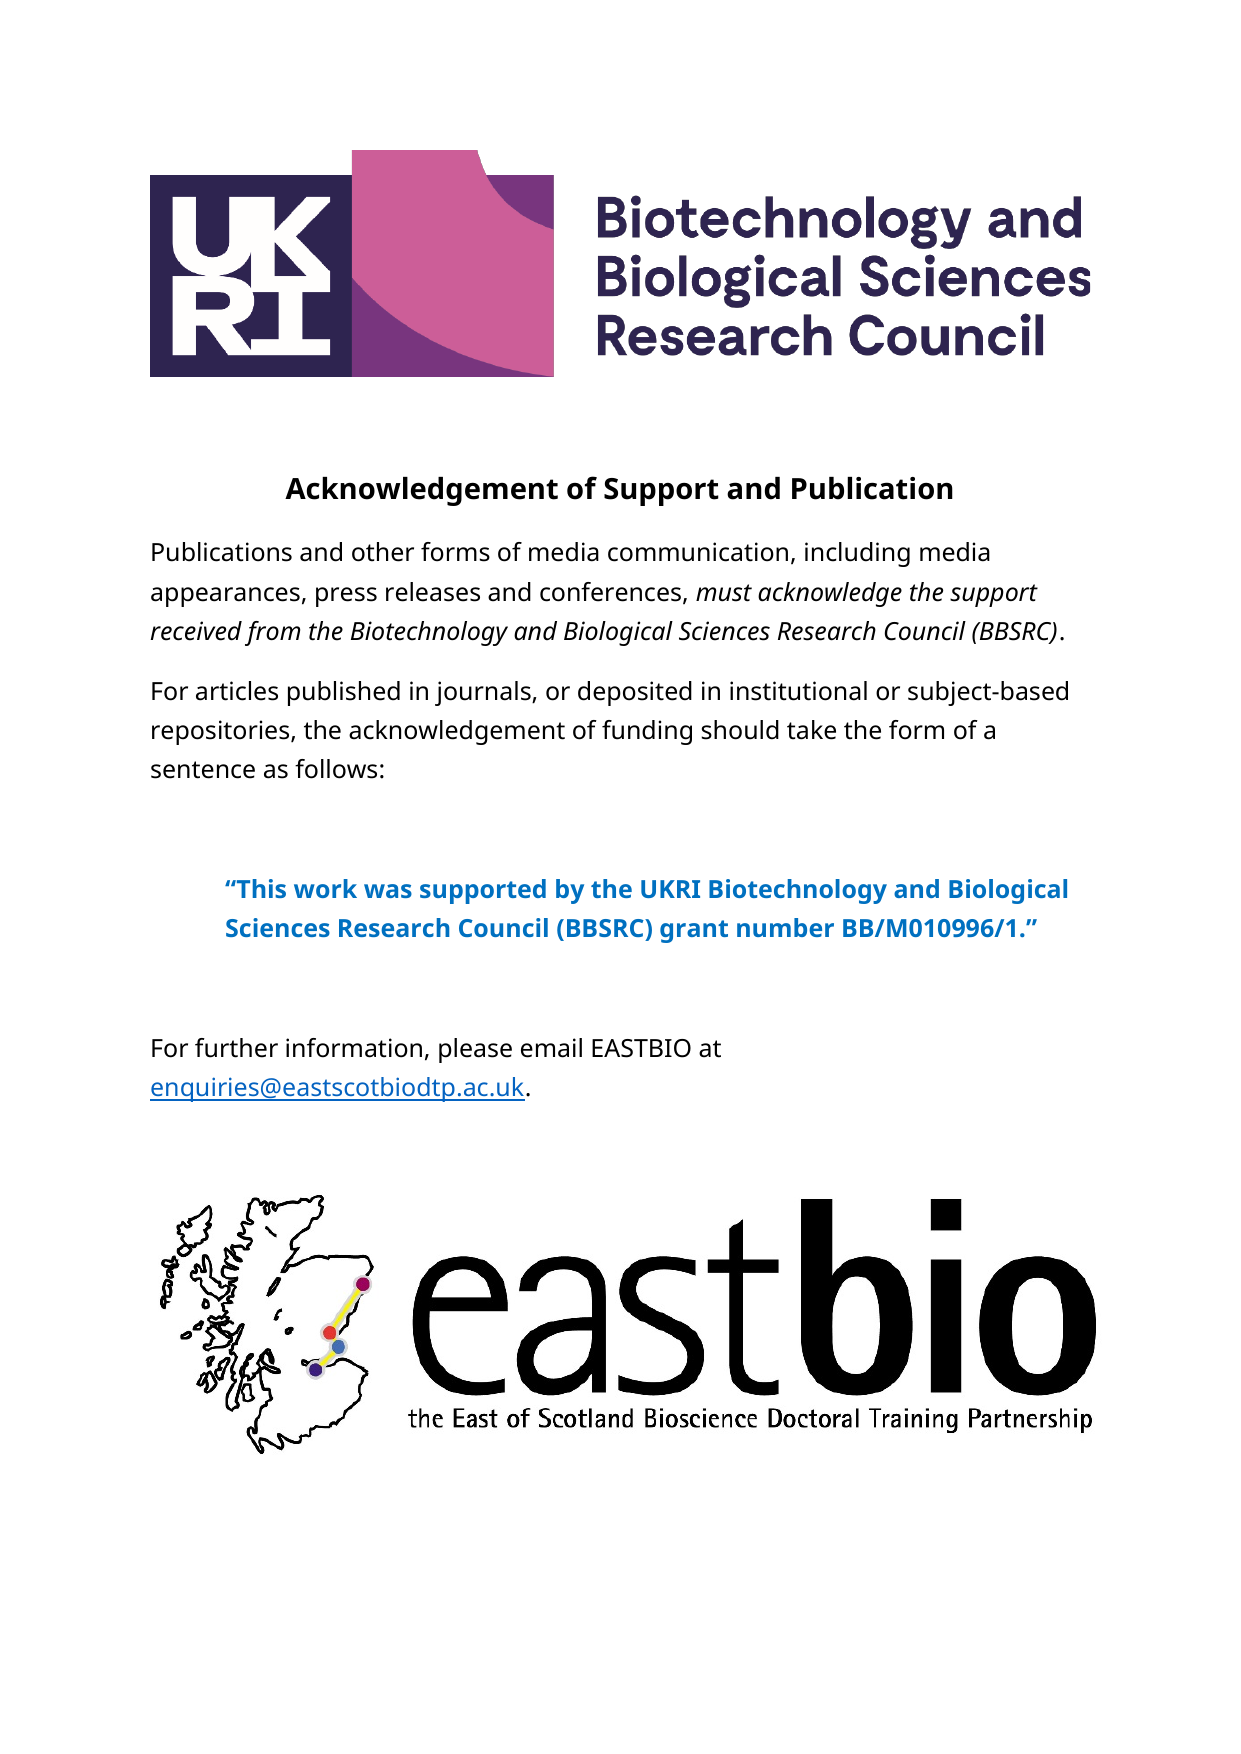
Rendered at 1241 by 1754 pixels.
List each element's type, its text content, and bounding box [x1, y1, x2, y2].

picture [150, 1190, 1111, 1463]
picture [150, 150, 1091, 377]
text For articles published in journals, or deposited in institutional or subject-based repositories, the acknowledgement of funding should take the form of a sentence as follows: [150, 673, 1090, 786]
text “This work was supported by the UKRI Biotechnology and Biological Sciences Research Council (BBSRC) grant number BB/M010996/1.” [225, 872, 1090, 945]
text Publications and other forms of media communication, including media appearances, press releases and conferences, must acknowledge the support received from the Biotechnology and Biological Sciences Research Council (BBSRC). [150, 535, 1090, 647]
text Acknowledgement of Support and Publication [150, 468, 1090, 508]
text For further information, please email EASTBIO at enquiries@eastscotbiodtp.ac.uk. [150, 1031, 1090, 1104]
